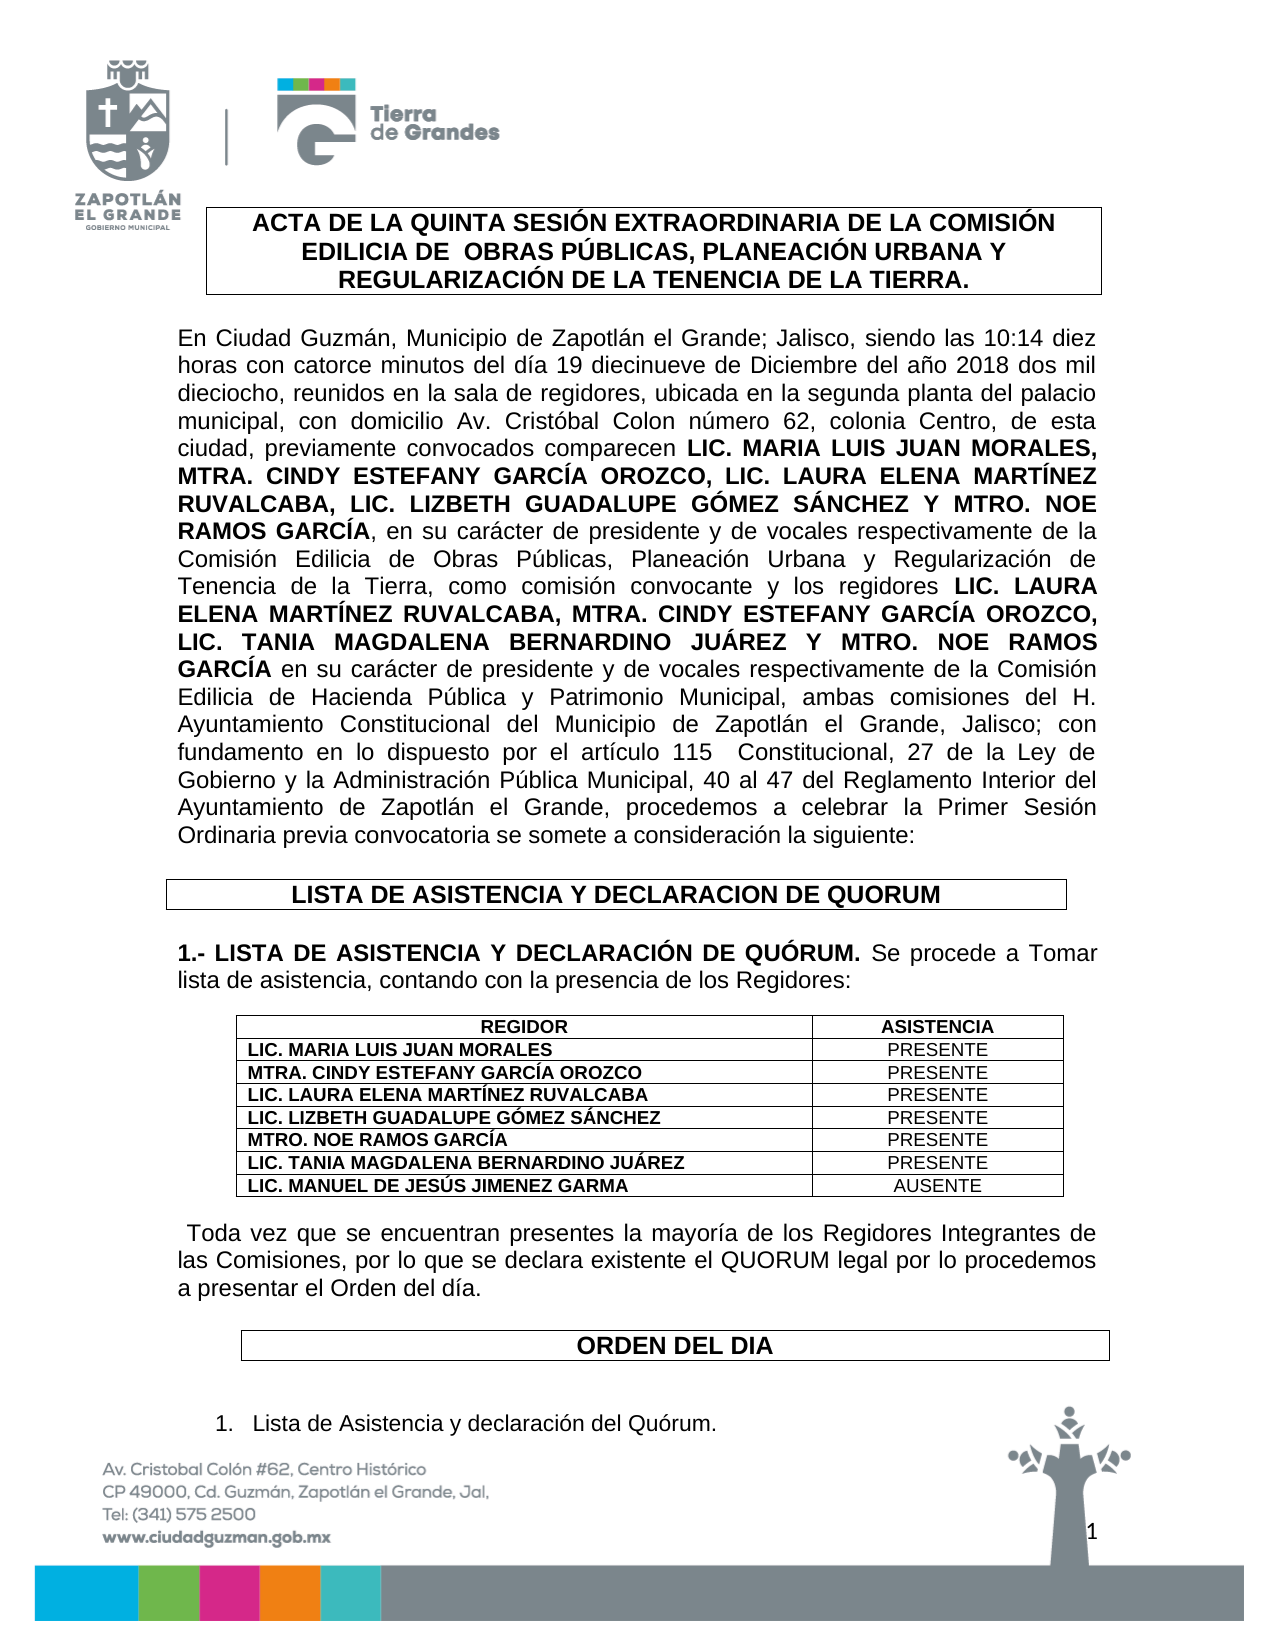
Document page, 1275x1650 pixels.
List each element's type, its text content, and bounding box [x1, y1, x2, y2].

table_cell LIC. TANIA MAGDALENA BERNARDINO JUÁREZ [237, 1152, 812, 1173]
table_cell LIC. LAURA ELENA MARTÍNEZ RUVALCABA [237, 1084, 812, 1106]
table_cell PRESENTE [813, 1084, 1063, 1106]
table_cell PRESENTE [813, 1152, 1063, 1173]
table_header ACTA DE LA QUINTA SESIÓN EXTRAORDINARIA DE LA COMISIÓN EDILICIA DE OBRAS PÚBLICAS, PLANEACIÓN URBANA Y REGULARIZACIÓN DE LA TENENCIA DE LA TIERRA. [207, 208, 1101, 294]
table_header LISTA DE ASISTENCIA Y DECLARACION DE QUORUM [167, 880, 1066, 909]
table_cell AUSENTE [813, 1175, 1063, 1196]
table_cell PRESENTE [813, 1129, 1063, 1151]
table_header REGIDOR [237, 1016, 812, 1038]
table_cell MTRO. NOE RAMOS GARCÍA [237, 1129, 812, 1151]
list Lista de Asistencia y declaración del Quórum. [215, 1410, 1098, 1437]
table_cell PRESENTE [813, 1107, 1063, 1128]
picture [0, 0, 1275, 251]
table_cell LIC. MANUEL DE JESÚS JIMENEZ GARMA [237, 1175, 812, 1196]
table_header ORDEN DEL DIA [242, 1331, 1109, 1360]
table_cell PRESENTE [813, 1061, 1063, 1083]
table_cell LIC. LIZBETH GUADALUPE GÓMEZ SÁNCHEZ [237, 1107, 812, 1128]
text Toda vez que se encuentran presentes la mayoría de los Regidores Integrantes de las Comisiones, por lo que se declara existente el QUORUM legal por lo procedemos a presentar el Orden del día. [177, 1219, 1098, 1301]
picture [4, 1386, 1275, 1650]
text 1.- LISTA DE ASISTENCIA Y DECLARACIÓN DE QUÓRUM. Se procede a Tomar lista de asistencia, contando con la presencia de los Regidores: [177, 938, 1098, 994]
text En Ciudad Guzmán, Municipio de Zapotlán el Grande; Jalisco, siendo las 10:14 diez horas con catorce minutos del día 19 diecinueve de Diciembre del año 2018 dos mil dieciocho, reunidos en la sala de regidores, ubicada en la segunda planta del palacio municipal, con domicilio Av. Cristóbal Colon número 62, colonia Centro, de esta ciudad, previamente convocados comparecen LIC. MARIA LUIS JUAN MORALES, MTRA. CINDY ESTEFANY GARCÍA OROZCO, LIC. LAURA ELENA MARTÍNEZ RUVALCABA, LIC. LIZBETH GUADALUPE GÓMEZ SÁNCHEZ Y MTRO. NOE RAMOS GARCÍA, en su carácter de presidente y de vocales respectivamente de la Comisión Edilicia de Obras Públicas, Planeación Urbana y Regularización de Tenencia de la Tierra, como comisión convocante y los regidores LIC. LAURA ELENA MARTÍNEZ RUVALCABA, MTRA. CINDY ESTEFANY GARCÍA OROZCO, LIC. TANIA MAGDALENA BERNARDINO JUÁREZ Y MTRO. NOE RAMOS GARCÍA en su carácter de presidente y de vocales respectivamente de la Comisión Edilicia de Hacienda Pública y Patrimonio Municipal, ambas comisiones del H. Ayuntamiento Constitucional del Municipio de Zapotlán el Grande, Jalisco; con fundamento en lo dispuesto por el artículo 115 Constitucional, 27 de la Ley de Gobierno y la Administración Pública Municipal, 40 al 47 del Reglamento Interior del Ayuntamiento de Zapotlán el Grande, procedemos a celebrar la Primer Sesión Ordinaria previa convocatoria se somete a consideración la siguiente: [177, 324, 1098, 848]
table_cell PRESENTE [813, 1039, 1063, 1060]
table_cell MTRA. CINDY ESTEFANY GARCÍA OROZCO [237, 1061, 812, 1083]
table_header ASISTENCIA [813, 1016, 1063, 1038]
table_cell LIC. MARIA LUIS JUAN MORALES [237, 1039, 812, 1060]
